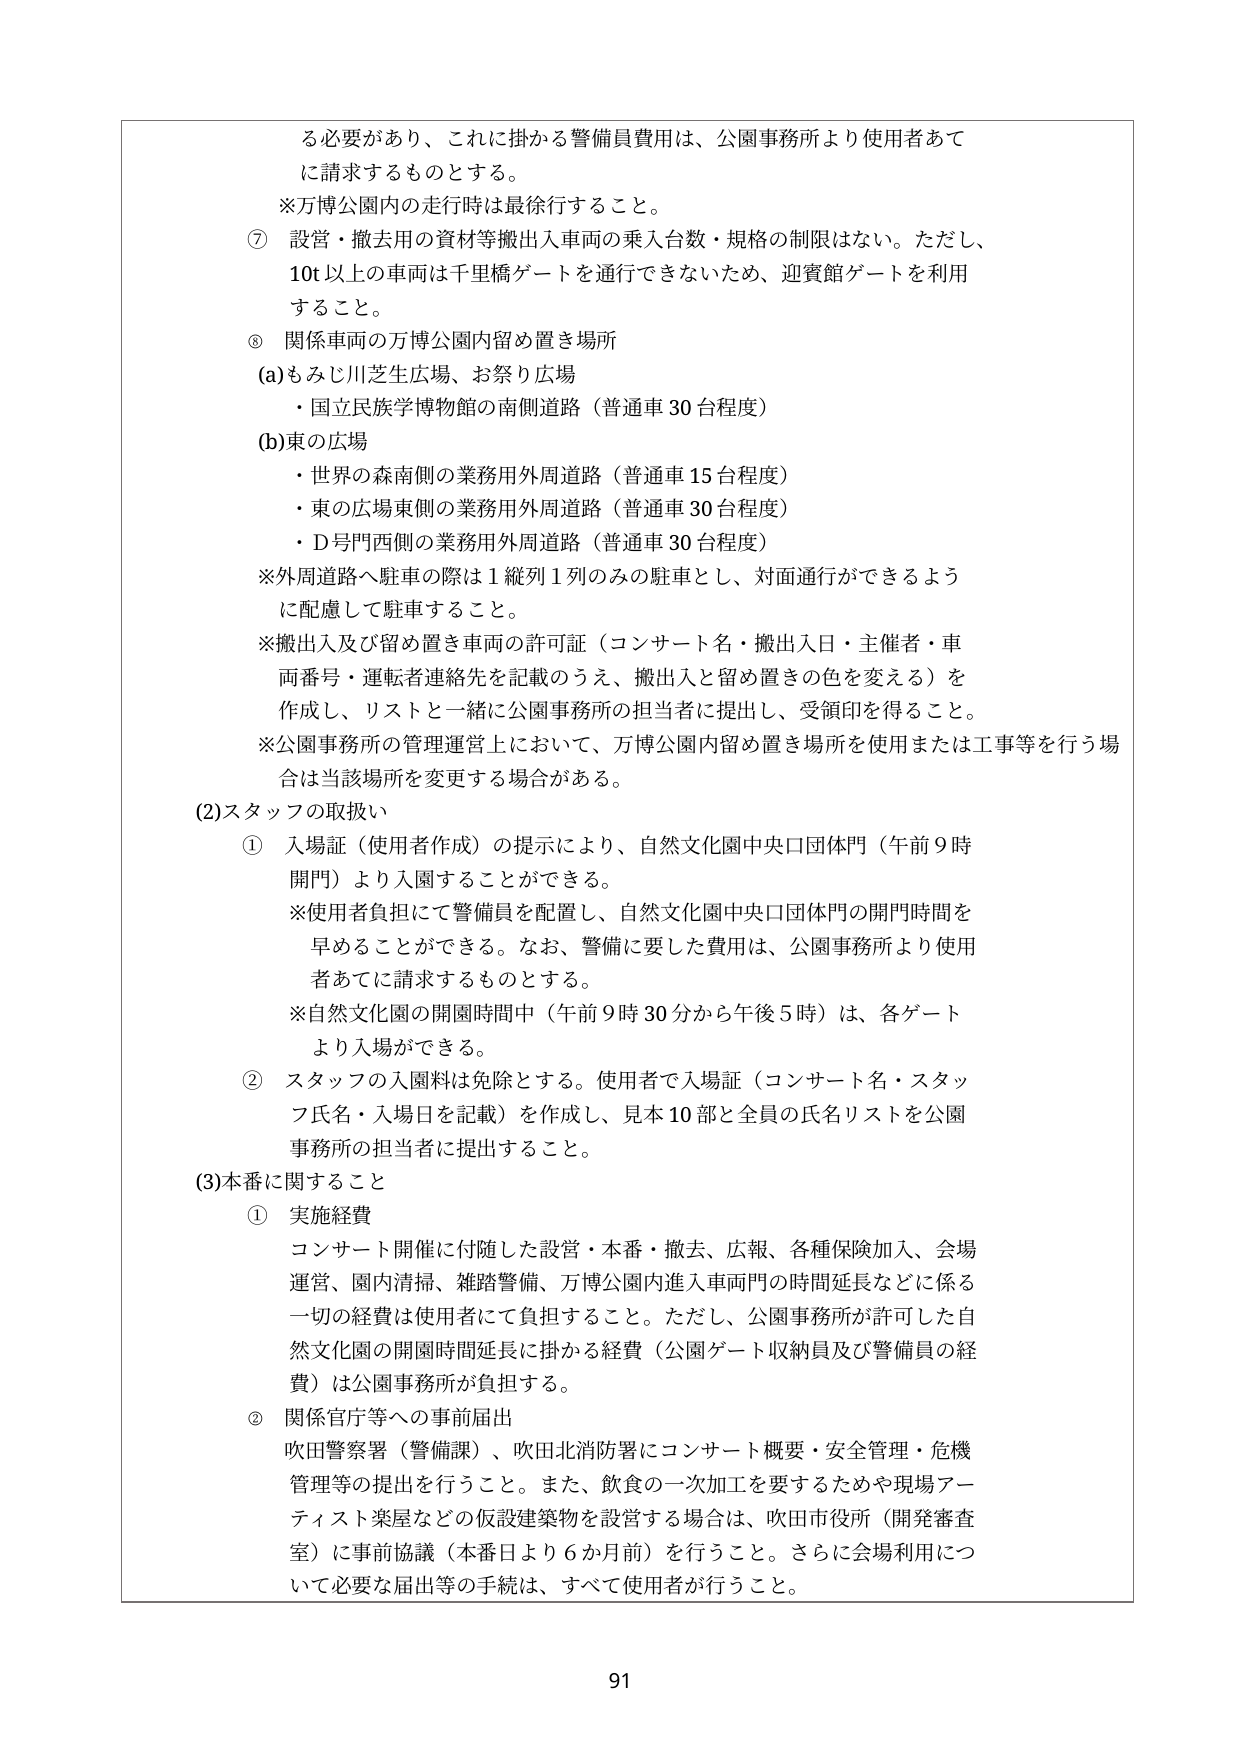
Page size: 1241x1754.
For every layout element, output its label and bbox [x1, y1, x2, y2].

table_header [122, 121, 1133, 1601]
